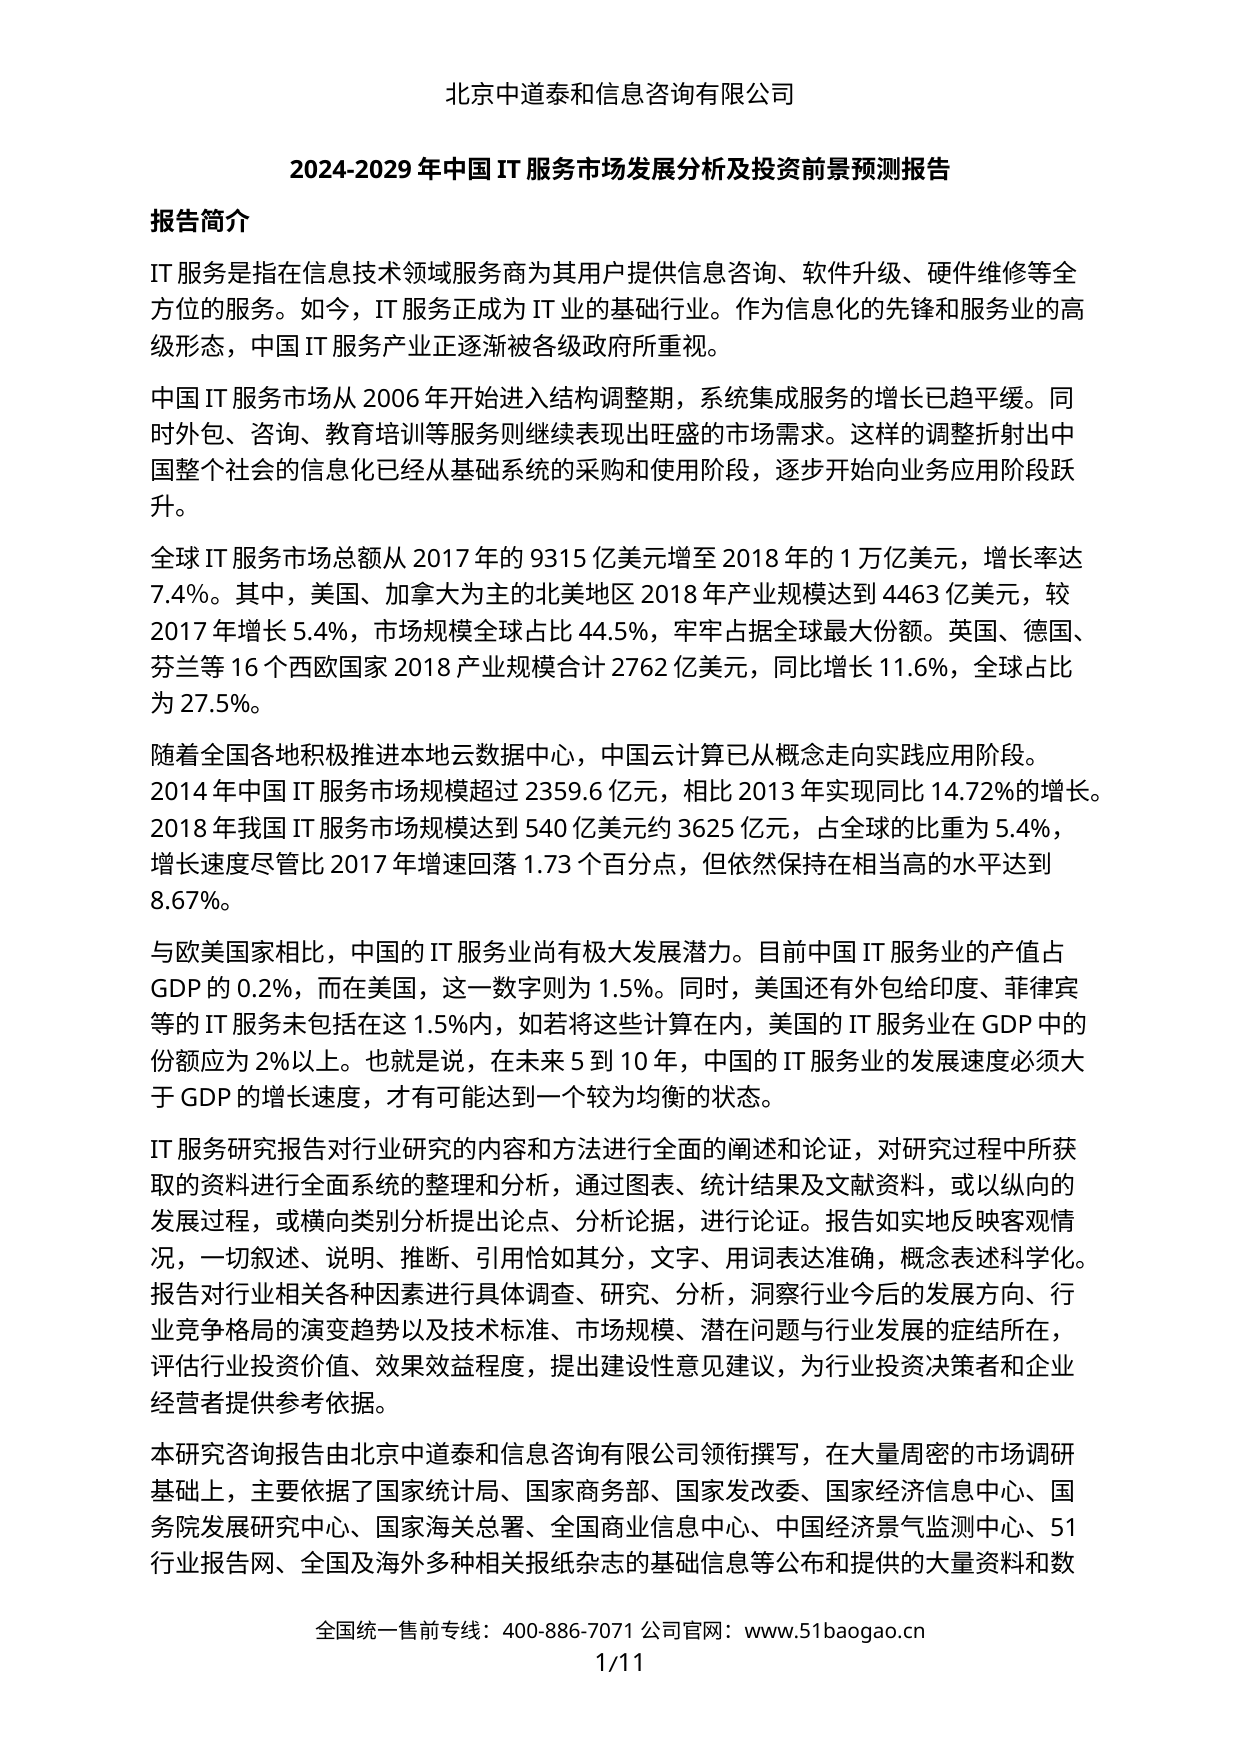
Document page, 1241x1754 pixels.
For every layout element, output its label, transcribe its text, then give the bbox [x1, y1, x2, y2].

text 随着全国各地积极推进本地云数据中心，中国云计算已从概念走向实践应用阶段。2014年中国IT服务市场规模超过2359.6亿元，相比2013年实现同比14.72%的增长。2018年我国IT服务市场规模达到540亿美元约3625亿元，占全球的比重为5.4%，增长速度尽管比2017年增速回落1.73个百分点，但依然保持在相当高的水平达到8.67%。 [150, 736, 1090, 917]
text 全球IT服务市场总额从2017年的9315亿美元增至2018年的1万亿美元，增长率达7.4％。其中，美国、加拿大为主的北美地区2018年产业规模达到4463亿美元，较2017年增长5.4%，市场规模全球占比44.5%，牢牢占据全球最大份额。英国、德国、芬兰等16个西欧国家2018产业规模合计2762亿美元，同比增长11.6%，全球占比为27.5%。 [150, 539, 1090, 720]
text 与欧美国家相比，中国的IT服务业尚有极大发展潜力。目前中国IT服务业的产值占GDP的0.2%，而在美国，这一数字则为1.5%。同时，美国还有外包给印度、菲律宾等的IT服务未包括在这1.5%内，如若将这些计算在内，美国的IT服务业在GDP中的份额应为2%以上。也就是说，在未来5到10年，中国的IT服务业的发展速度必须大于GDP的增长速度，才有可能达到一个较为均衡的状态。 [150, 932, 1090, 1114]
text IT服务研究报告对行业研究的内容和方法进行全面的阐述和论证，对研究过程中所获取的资料进行全面系统的整理和分析，通过图表、统计结果及文献资料，或以纵向的发展过程，或横向类别分析提出论点、分析论据，进行论证。报告如实地反映客观情况，一切叙述、说明、推断、引用恰如其分，文字、用词表达准确，概念表述科学化。报告对行业相关各种因素进行具体调查、研究、分析，洞察行业今后的发展方向、行业竞争格局的演变趋势以及技术标准、市场规模、潜在问题与行业发展的症结所在，评估行业投资价值、效果效益程度，提出建设性意见建议，为行业投资决策者和企业经营者提供参考依据。 [150, 1129, 1090, 1419]
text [150, 1435, 1090, 1580]
text IT服务是指在信息技术领域服务商为其用户提供信息咨询、软件升级、硬件维修等全方位的服务。如今，IT服务正成为IT业的基础行业。作为信息化的先锋和服务业的高级形态，中国IT服务产业正逐渐被各级政府所重视。 [150, 254, 1090, 362]
text 中国IT服务市场从2006年开始进入结构调整期，系统集成服务的增长已趋平缓。同时外包、咨询、教育培训等服务则继续表现出旺盛的市场需求。这样的调整折射出中国整个社会的信息化已经从基础系统的采购和使用阶段，逐步开始向业务应用阶段跃升。 [150, 378, 1090, 523]
text 报告简介 [150, 202, 1090, 238]
text 2024-2029年中国IT服务市场发展分析及投资前景预测报告 [150, 150, 1090, 186]
